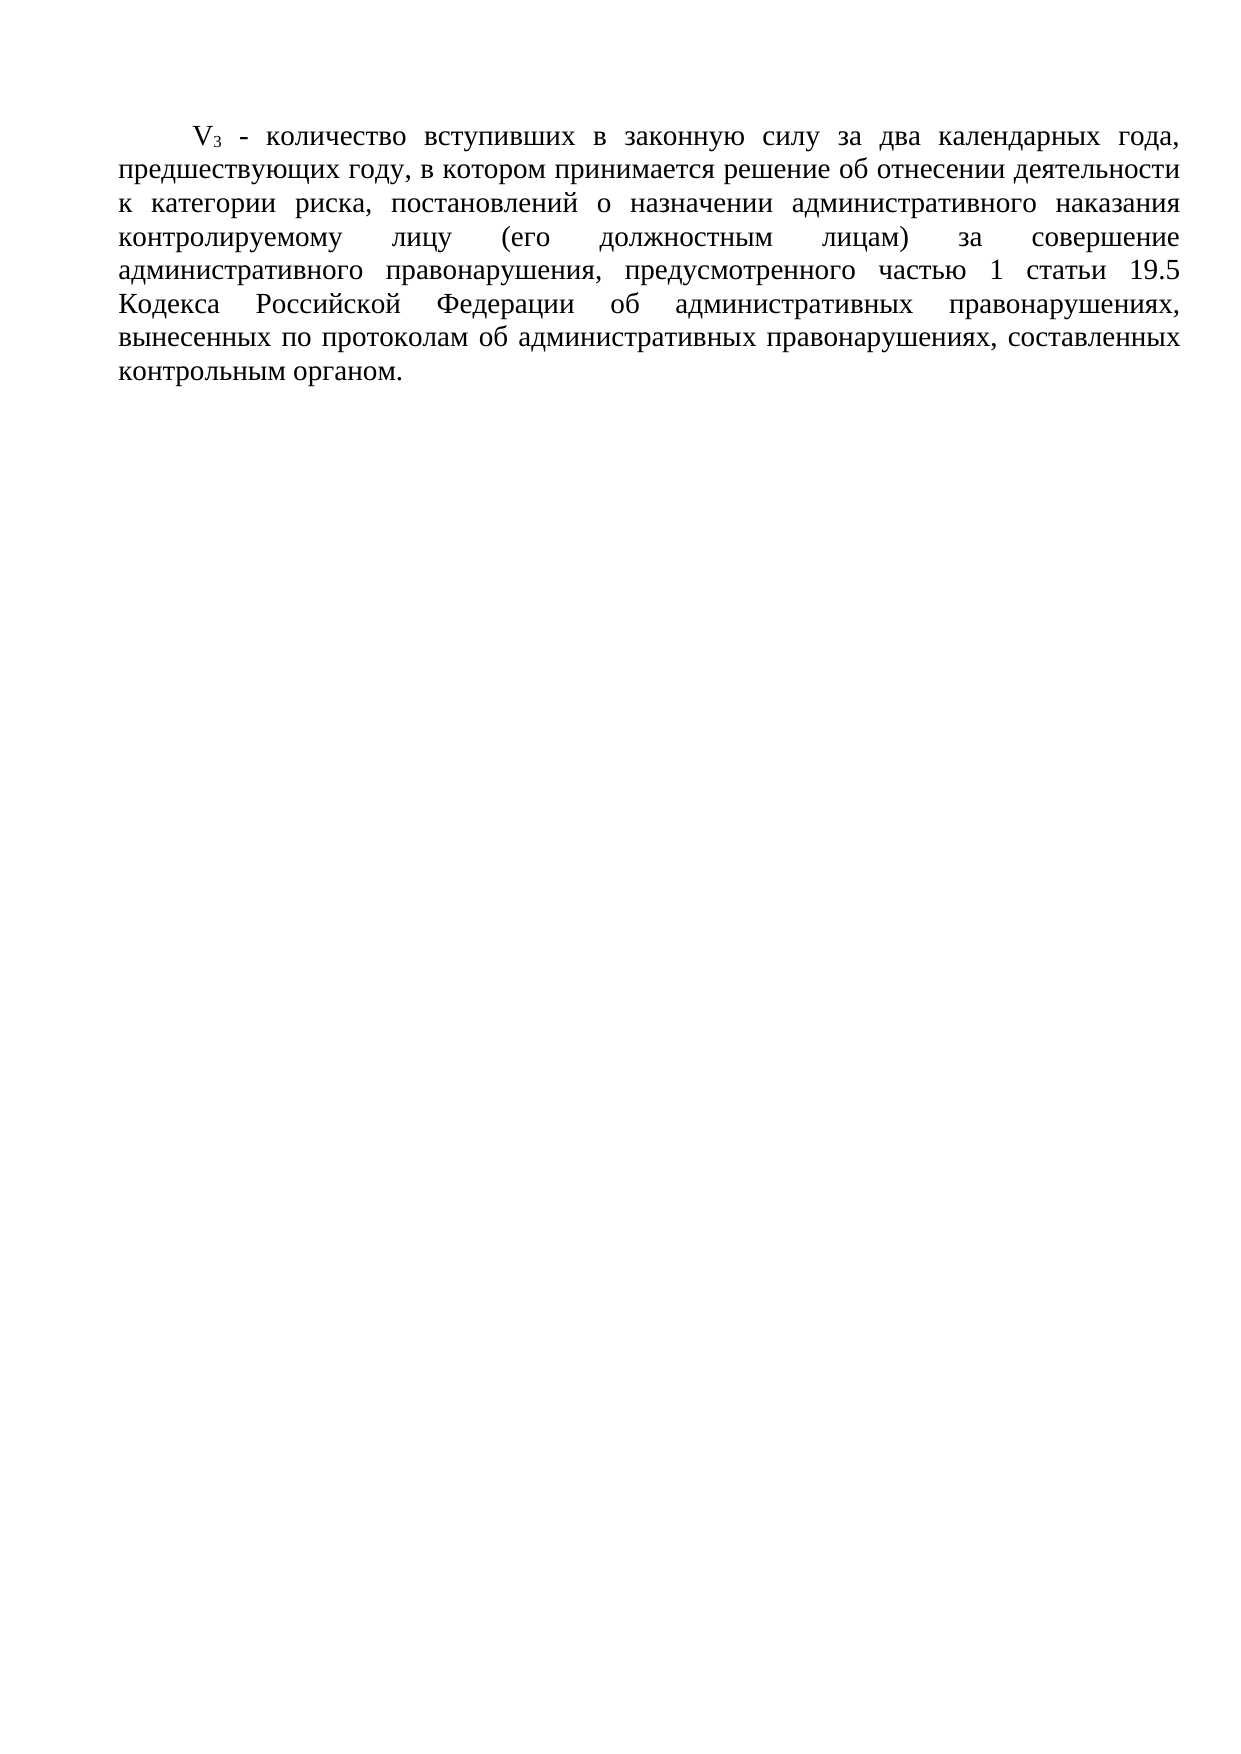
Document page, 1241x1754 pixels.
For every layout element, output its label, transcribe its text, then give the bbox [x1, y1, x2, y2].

text V3 - количество вступивших в законную силу за два календарных года, предшествующих году, в котором принимается решение об отнесении деятельности к категории риска, постановлений о назначении административного наказания контролируемому лицу (его должностным лицам) за совершение административного правонарушения, предусмотренного частью 1 статьи 19.5 Кодекса Российской Федерации об административных правонарушениях, вынесенных по протоколам об административных правонарушениях, составленных контрольным органом. [118, 118, 1181, 386]
